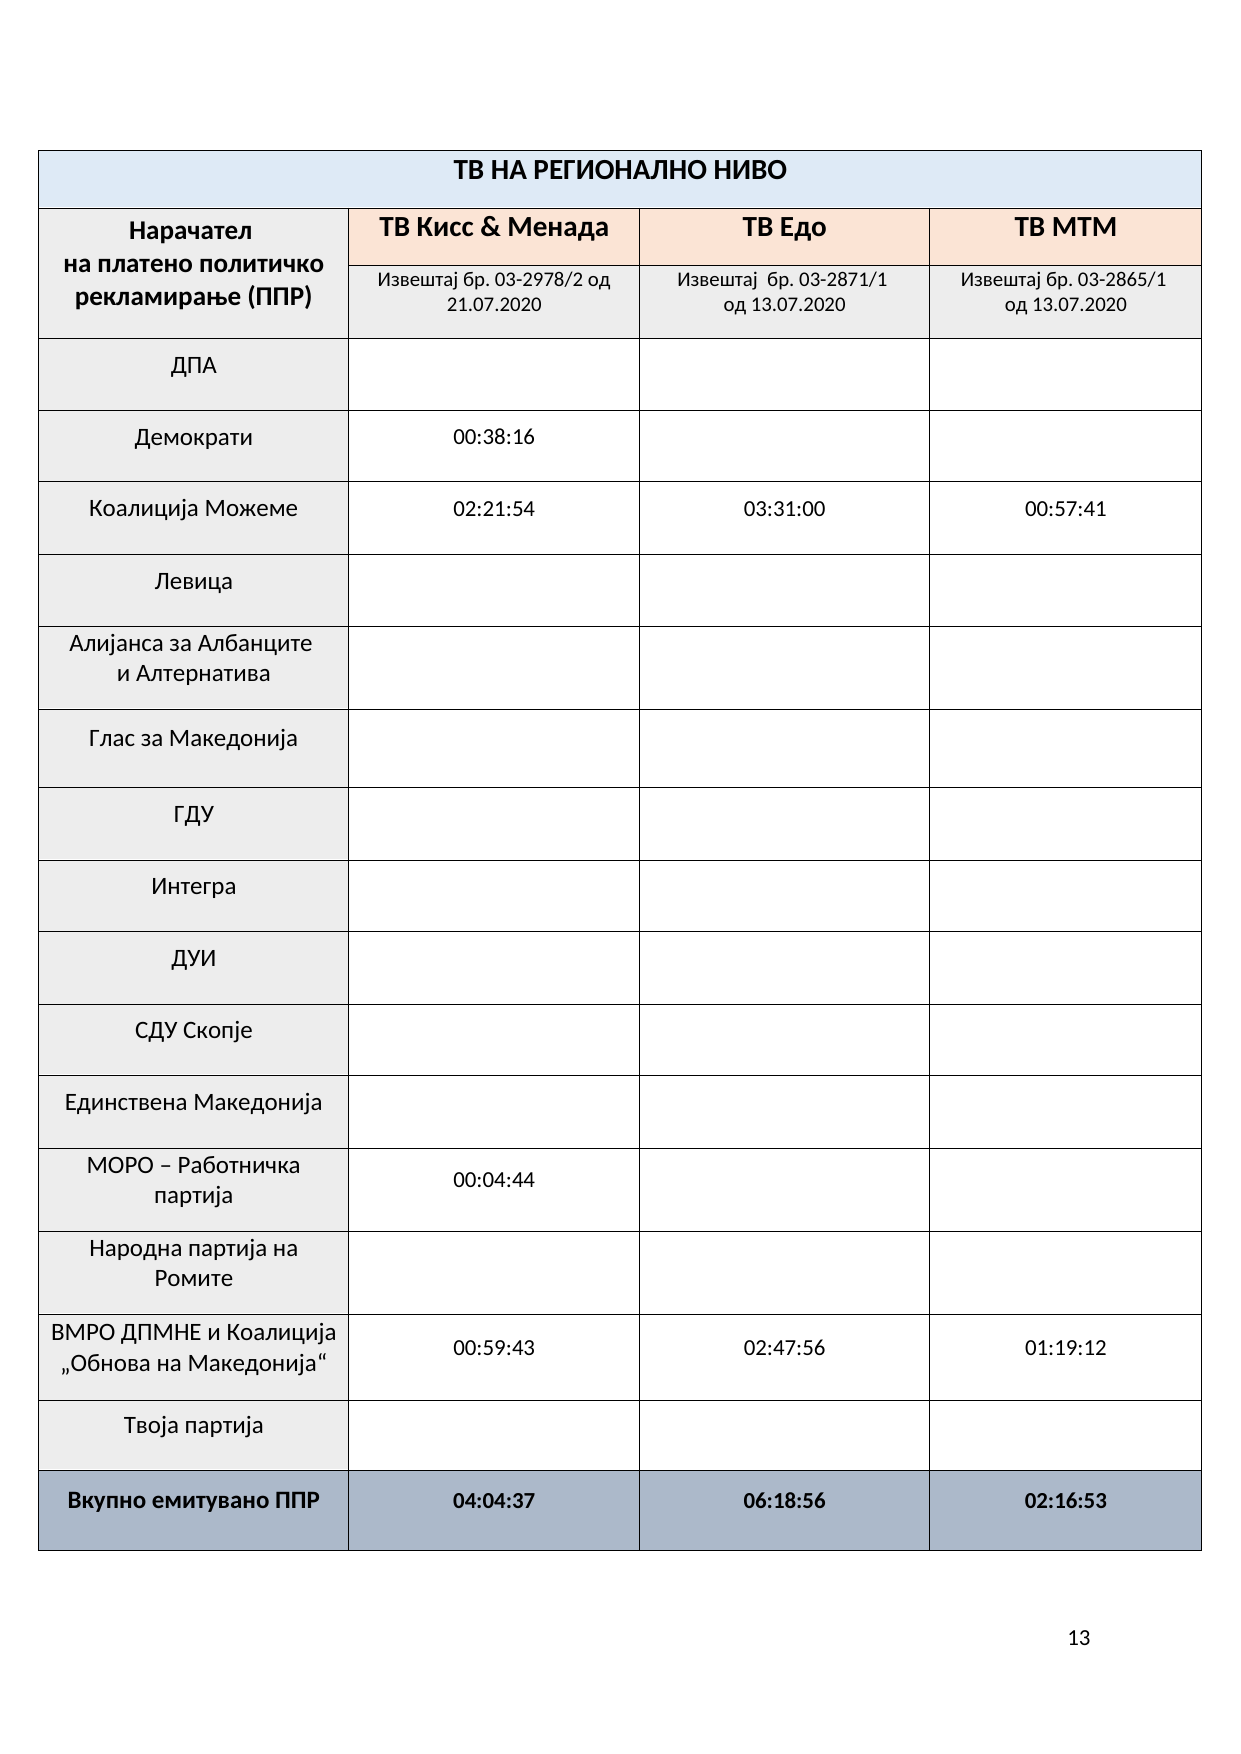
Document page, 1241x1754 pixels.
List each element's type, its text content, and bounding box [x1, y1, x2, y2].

table_cell [930, 555, 1201, 626]
table_cell [640, 861, 929, 931]
table_cell [930, 1005, 1201, 1074]
table_cell [349, 710, 639, 787]
table_cell [349, 339, 639, 410]
table_cell 00:38:16 [349, 411, 639, 481]
table_cell [349, 1401, 639, 1469]
table_cell [930, 1149, 1201, 1231]
table_cell 00:57:41 [930, 482, 1201, 554]
table_cell Народна партија на Ромите [39, 1232, 348, 1313]
table_cell [349, 555, 639, 626]
table_cell МОРО – Работничка партија [39, 1149, 348, 1231]
table_cell Единствена Македонија [39, 1076, 348, 1148]
table_cell [640, 932, 929, 1004]
table_cell ТВ МТМ [930, 209, 1201, 265]
table_cell [930, 627, 1201, 708]
table_cell 00:04:44 [349, 1149, 639, 1231]
table_cell 02:16:53 [930, 1471, 1201, 1550]
table_cell Извештај бр. 03-2978/2 од 21.07.2020 [349, 266, 639, 338]
table_cell Глас за Македонија [39, 710, 348, 787]
table_cell [930, 861, 1201, 931]
table_cell Интегра [39, 861, 348, 931]
table_cell [640, 1232, 929, 1313]
table_cell ВМРО ДПМНЕ и Коалиција „Обнова на Македонија“ [39, 1315, 348, 1400]
table_cell [640, 1005, 929, 1074]
table_cell [930, 788, 1201, 859]
table_cell 04:04:37 [349, 1471, 639, 1550]
table_cell [640, 1149, 929, 1231]
table_cell [349, 788, 639, 859]
table_cell [349, 1232, 639, 1313]
table_cell ТВ Едо [640, 209, 929, 265]
table_cell [930, 1401, 1201, 1469]
table_cell [930, 339, 1201, 410]
table_cell СДУ Скопје [39, 1005, 348, 1074]
table_cell [349, 861, 639, 931]
table_cell [640, 627, 929, 708]
table_cell ГДУ [39, 788, 348, 859]
table_cell [930, 932, 1201, 1004]
table_cell [640, 1076, 929, 1148]
table_cell [640, 411, 929, 481]
table_cell 02:47:56 [640, 1315, 929, 1400]
table_cell [349, 1005, 639, 1074]
table_cell [349, 627, 639, 708]
table_cell 03:31:00 [640, 482, 929, 554]
table_cell ДУИ [39, 932, 348, 1004]
table_cell Извештај бр. 03-2865/1 од 13.07.2020 [930, 266, 1201, 338]
table_cell [349, 932, 639, 1004]
table_cell 06:18:56 [640, 1471, 929, 1550]
table_cell Извештај бр. 03-2871/1 од 13.07.2020 [640, 266, 929, 338]
table_cell Твоја партија [39, 1401, 348, 1469]
table_cell Алијанса за Албанците и Алтернатива [39, 627, 348, 708]
table_header ТВ НА РЕГИОНАЛНО НИВО [39, 151, 1201, 207]
table_cell [930, 1076, 1201, 1148]
table_cell Нарачател на платено политичко рекламирање (ППР) [39, 209, 348, 338]
table_cell [349, 1076, 639, 1148]
table_cell [930, 710, 1201, 787]
table_cell ТВ Кисс & Менада [349, 209, 639, 265]
table_cell 02:21:54 [349, 482, 639, 554]
table_cell Левица [39, 555, 348, 626]
table_cell [640, 555, 929, 626]
table_cell Вкупно емитувано ППР [39, 1471, 348, 1550]
table_cell ДПА [39, 339, 348, 410]
table_cell [930, 1232, 1201, 1313]
table_cell Демократи [39, 411, 348, 481]
table_cell [640, 710, 929, 787]
table_cell [640, 788, 929, 859]
table_cell [640, 1401, 929, 1469]
table_cell Коалиција Можеме [39, 482, 348, 554]
table_cell [930, 411, 1201, 481]
table_cell 01:19:12 [930, 1315, 1201, 1400]
table_cell [640, 339, 929, 410]
table_cell 00:59:43 [349, 1315, 639, 1400]
